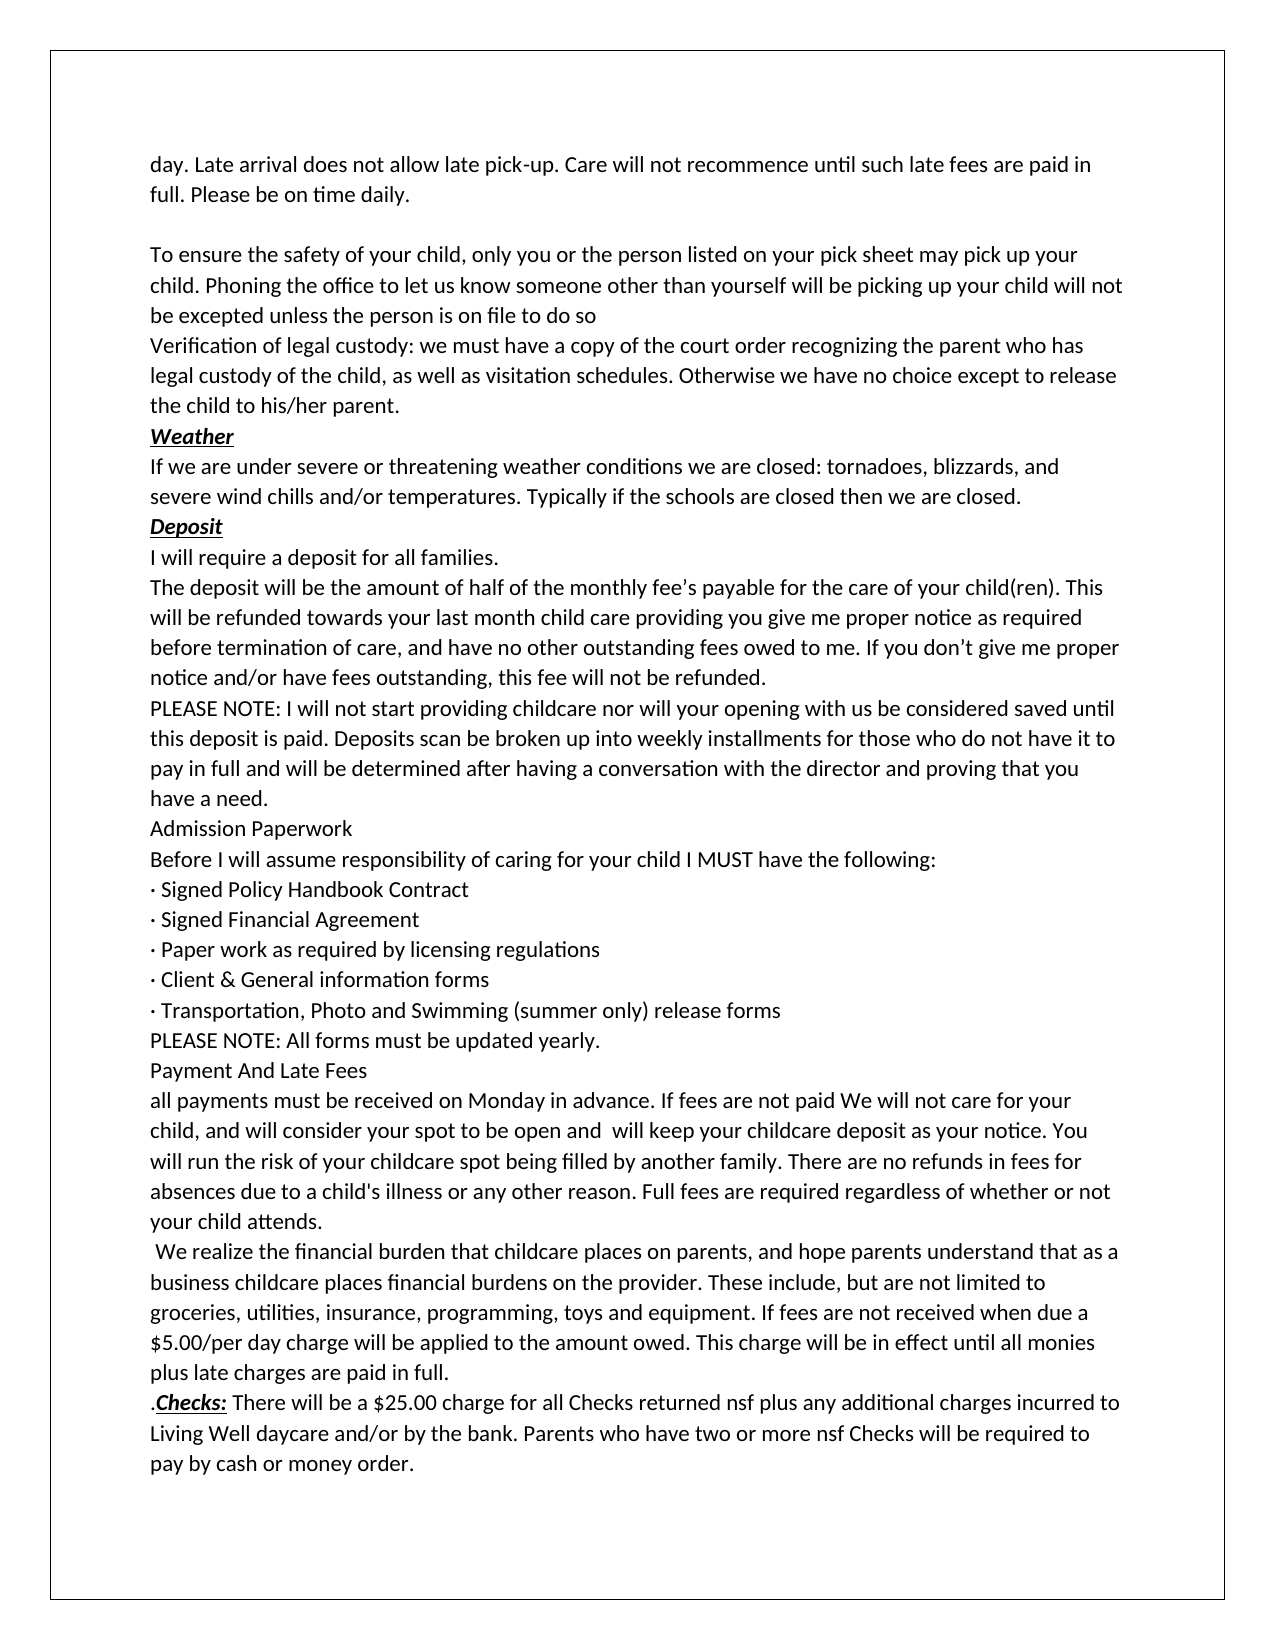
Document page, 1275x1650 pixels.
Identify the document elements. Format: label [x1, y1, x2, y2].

text [150, 150, 1125, 1477]
